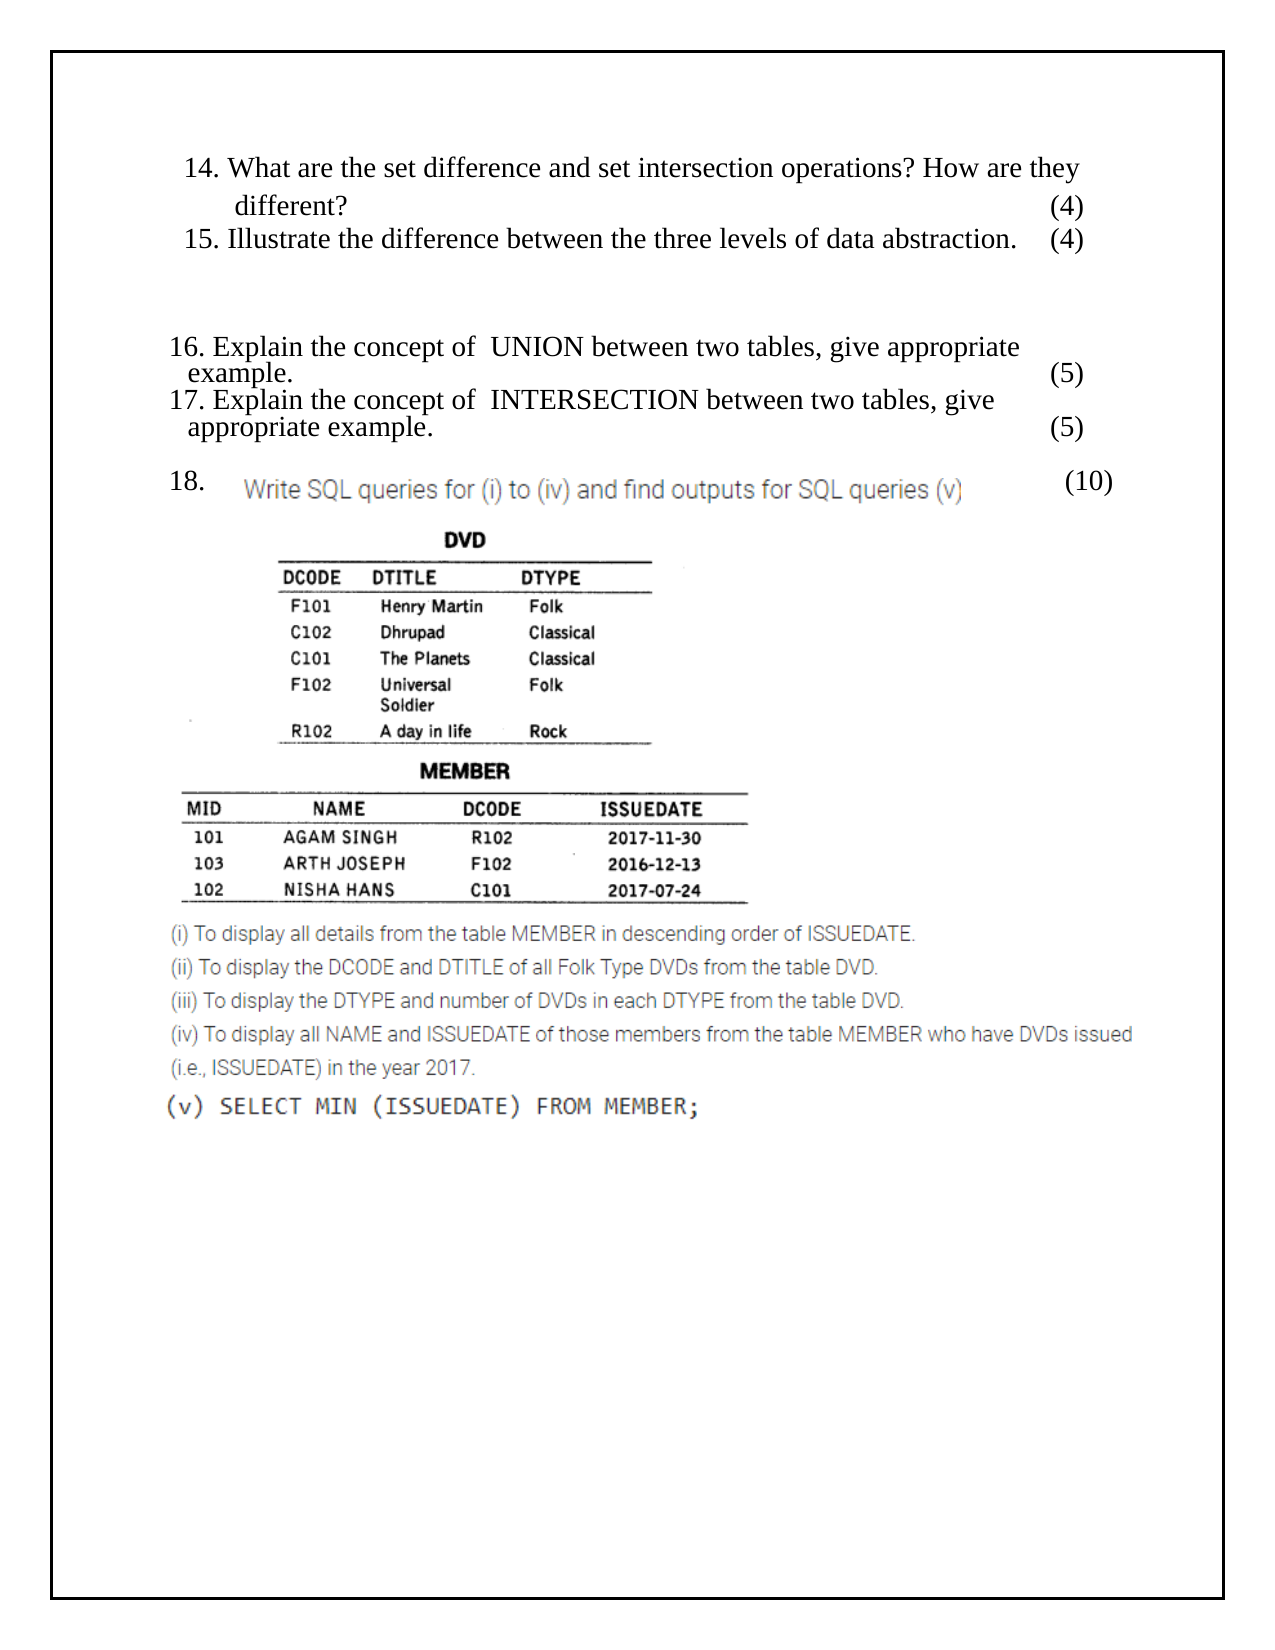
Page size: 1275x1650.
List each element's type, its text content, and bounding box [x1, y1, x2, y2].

picture [240, 478, 961, 507]
text 18. (10) [169, 469, 1125, 496]
text 16. Explain the concept of UNION between two tables, give appropriate example. (5) [169, 334, 1125, 388]
text different? (4) [169, 188, 1125, 222]
picture [156, 1087, 722, 1127]
text 15. Illustrate the difference between the three levels of data abstraction. (4) [169, 227, 1125, 254]
text 17. Explain the concept of INTERSECTION between two tables, give appropriate example. (5) [169, 388, 1125, 442]
text 14. What are the set difference and set intersection operations? How are they [169, 150, 1125, 183]
picture [165, 517, 1141, 1086]
